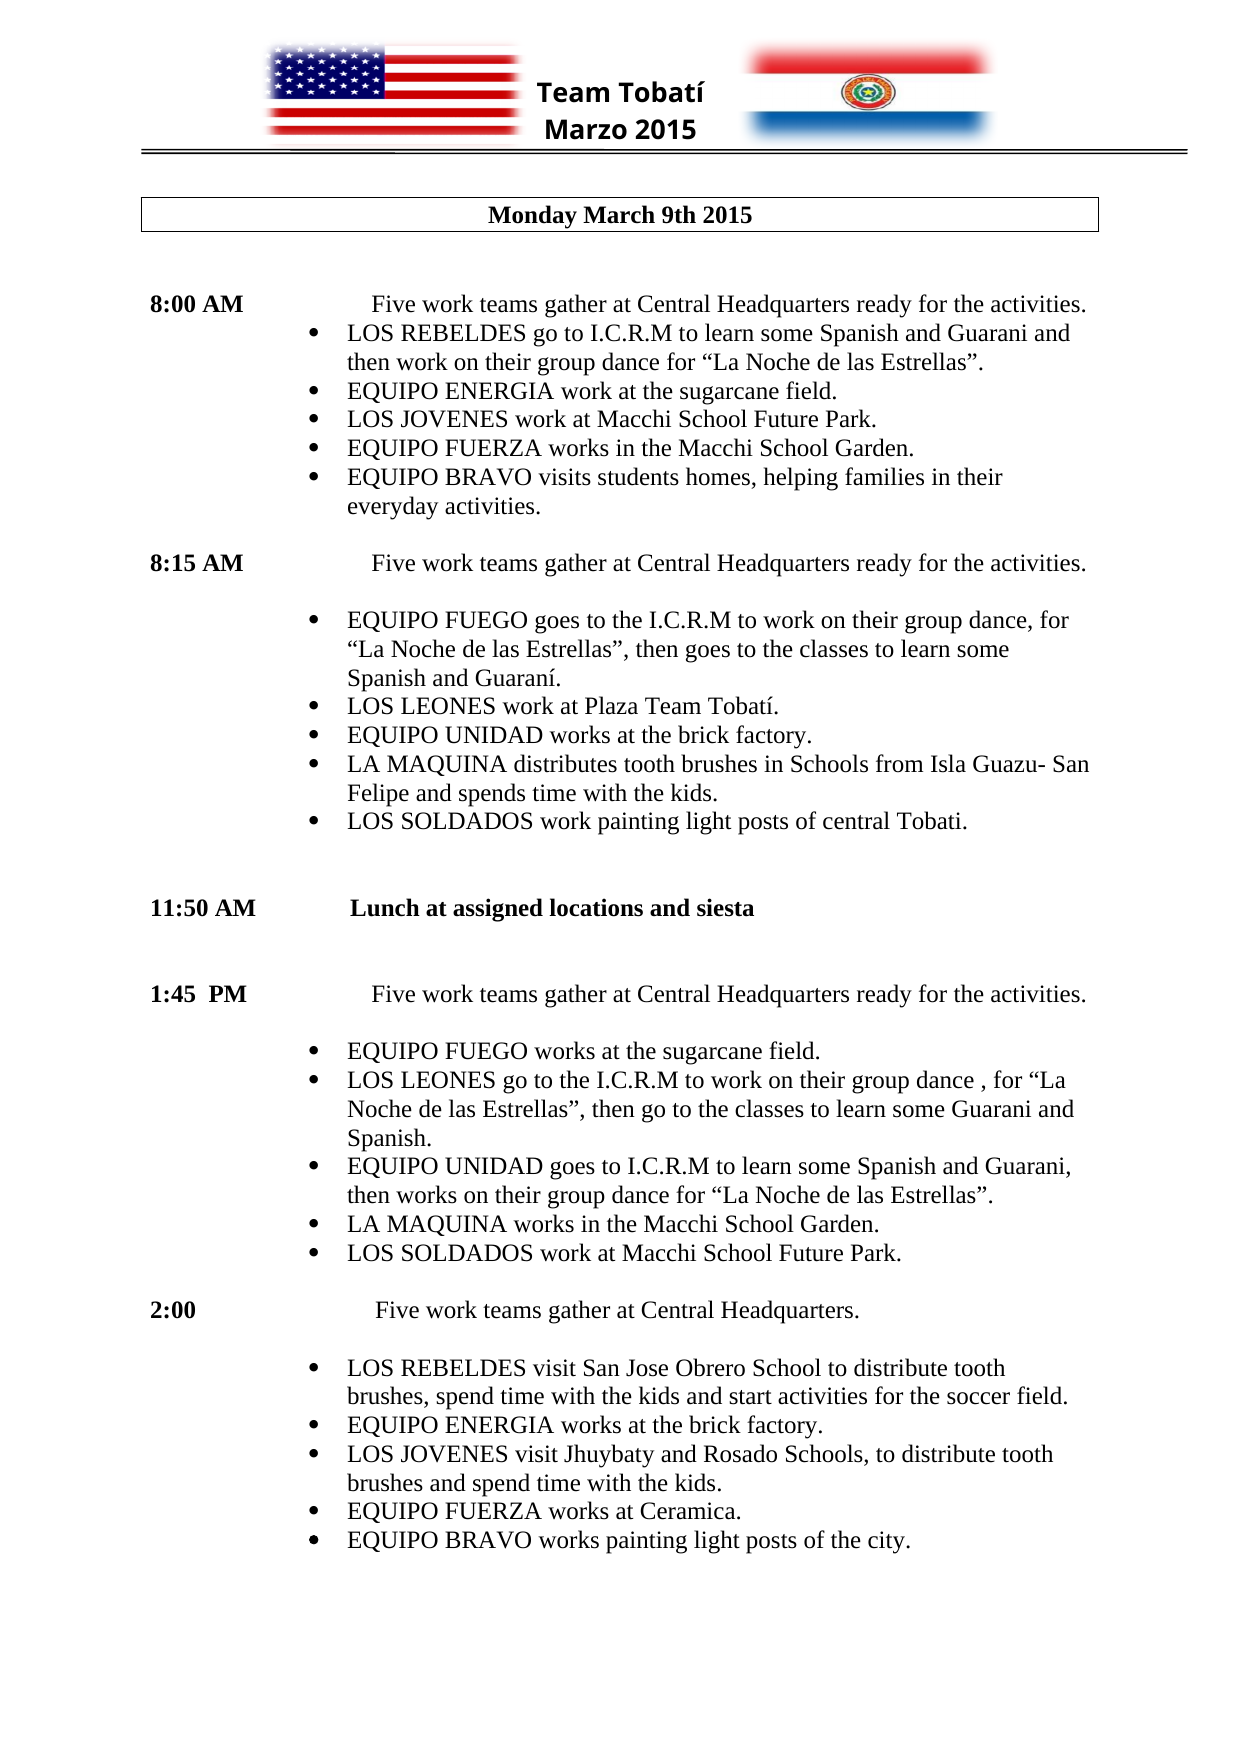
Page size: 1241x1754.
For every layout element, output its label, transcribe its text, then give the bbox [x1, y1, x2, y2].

list LOS SOLDADOS work painting light posts of central Tobati. [309, 806, 1090, 835]
text 8:15 AM Five work teams gather at Central Headquarters ready for the activities. [150, 548, 1090, 576]
text 1:45 PM Five work teams gather at Central Headquarters ready for the activities. [150, 979, 1090, 1008]
list EQUIPO ENERGIA work at the sugarcane field. [309, 376, 1090, 404]
list LOS LEONES work at Plaza Team Tobatí. [309, 691, 1090, 720]
list EQUIPO BRAVO works painting light posts of the city. [309, 1525, 1090, 1554]
list EQUIPO FUEGO goes to the I.C.R.M to work on their group dance, for “La Noche de las Estrellas”, then goes to the classes to learn some Spanish and Guaraní. [309, 605, 1090, 691]
picture [259, 37, 527, 148]
list LOS LEONES go to the I.C.R.M to work on their group dance , for “La Noche de las Estrellas”, then go to the classes to learn some Guarani and Spanish. [309, 1065, 1090, 1151]
list LOS REBELDES go to I.C.R.M to learn some Spanish and Guarani and then work on their group dance for “La Noche de las Estrellas”. [309, 318, 1090, 376]
text 2:00 Five work teams gather at Central Headquarters. [150, 1295, 1090, 1324]
list EQUIPO FUERZA works in the Macchi School Garden. [309, 433, 1090, 462]
list LA MAQUINA works in the Macchi School Garden. [309, 1209, 1090, 1238]
list EQUIPO BRAVO visits students homes, helping families in their everyday activities. [309, 462, 1090, 519]
list LA MAQUINA distributes tooth brushes in Schools from Isla Guazu- San Felipe and spends time with the kids. [309, 749, 1090, 806]
list EQUIPO FUERZA works at Ceramica. [309, 1496, 1090, 1525]
list EQUIPO UNIDAD works at the brick factory. [309, 720, 1090, 749]
text Monday March 9th 2015 [142, 198, 1098, 231]
text 11:50 AM Lunch at assigned locations and siesta [150, 893, 1090, 921]
picture [766, 65, 970, 121]
text 8:00 AM Five work teams gather at Central Headquarters ready for the activities. [150, 289, 1090, 318]
list EQUIPO UNIDAD goes to I.C.R.M to learn some Spanish and Guarani, then works on their group dance for “La Noche de las Estrellas”. [309, 1151, 1090, 1209]
list LOS REBELDES visit San Jose Obrero School to distribute tooth brushes, spend time with the kids and start activities for the soccer field. [309, 1353, 1090, 1410]
list LOS JOVENES visit Jhuybaty and Rosado Schools, to distribute tooth brushes and spend time with the kids. [309, 1439, 1090, 1496]
list EQUIPO ENERGIA works at the brick factory. [309, 1410, 1090, 1439]
list LOS SOLDADOS work at Macchi School Future Park. [309, 1238, 1090, 1266]
list LOS JOVENES work at Macchi School Future Park. [309, 404, 1090, 433]
list EQUIPO FUEGO works at the sugarcane field. [309, 1036, 1090, 1065]
